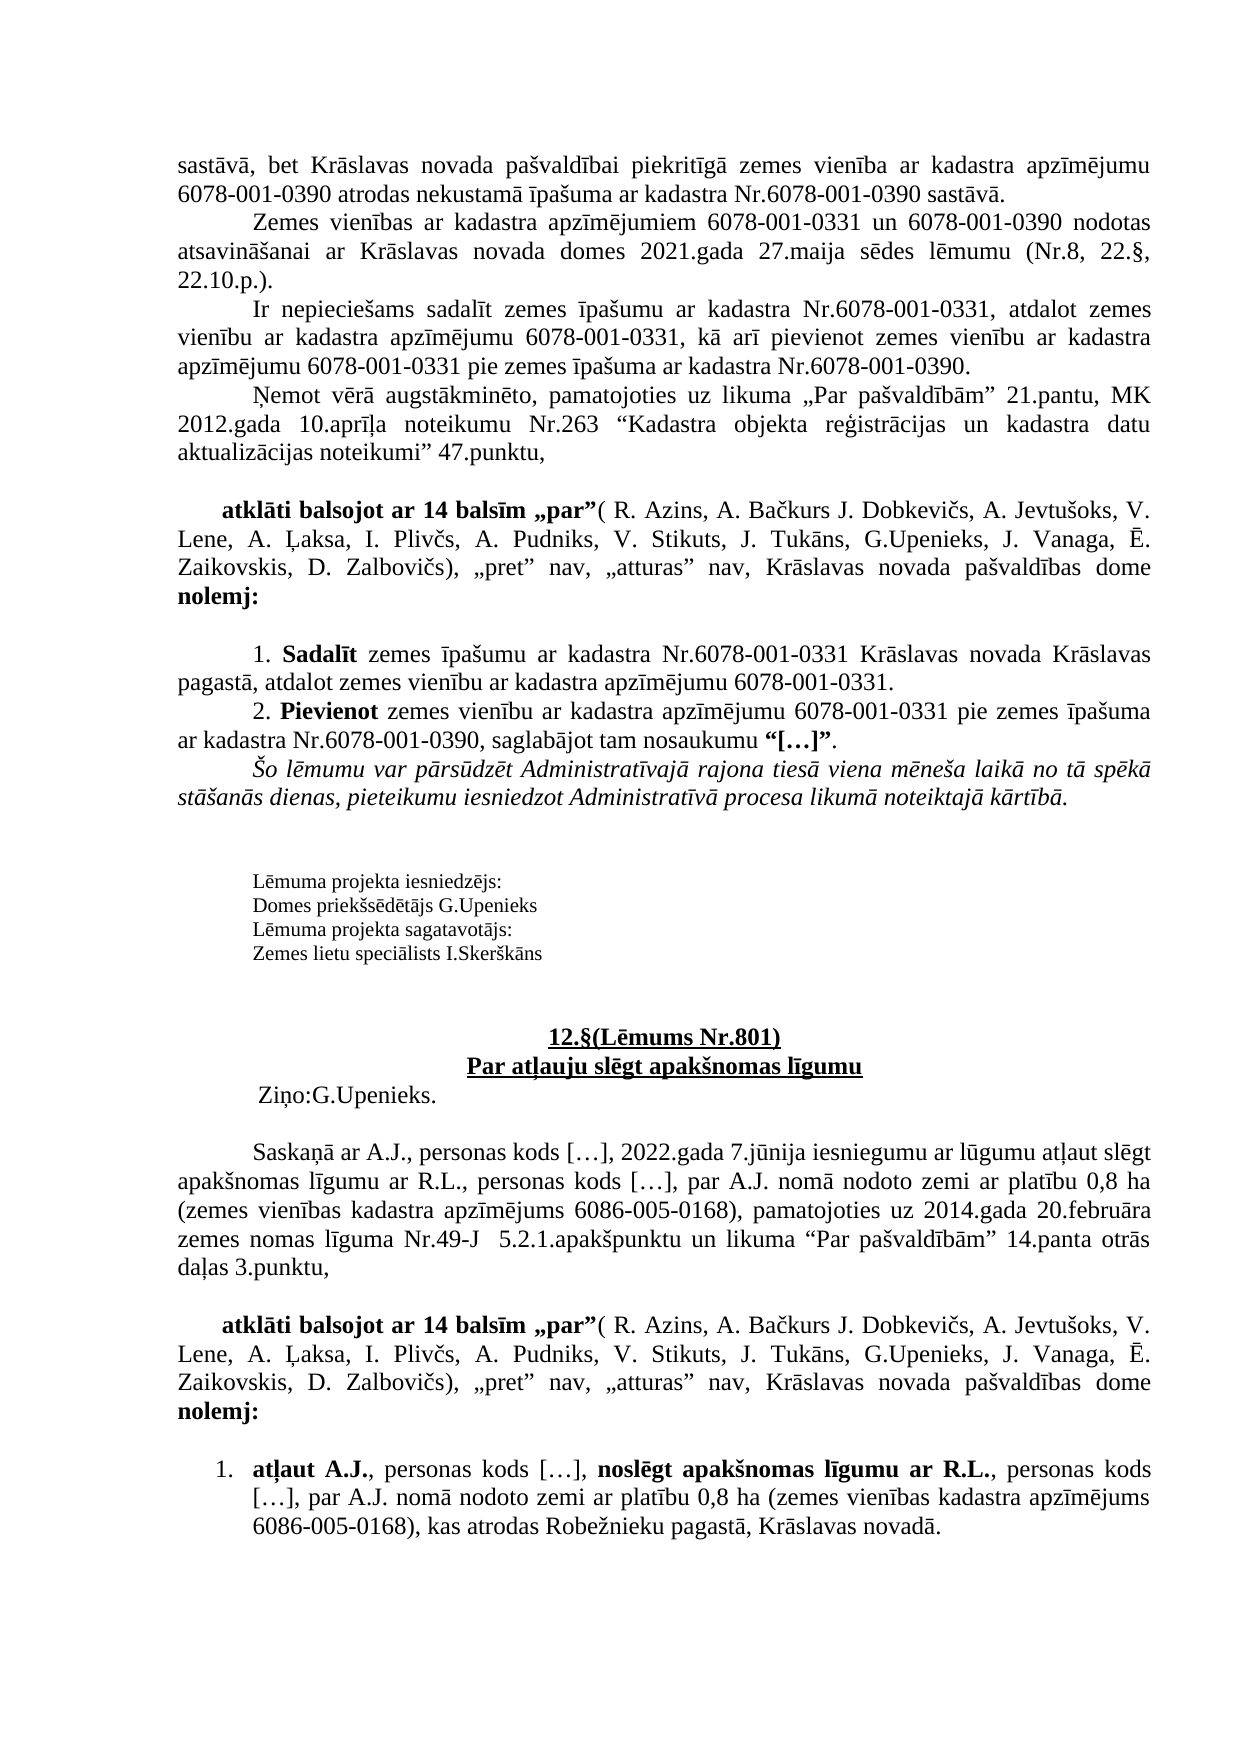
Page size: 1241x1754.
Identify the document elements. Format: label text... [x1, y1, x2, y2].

text atklāti balsojot ar 14 balsīm „par”( R. Azins, A. Bačkurs J. Dobkevičs, A. Jevtušoks, V. Lene, A. Ļaksa, I. Plivčs, A. Pudniks, V. Stikuts, J. Tukāns, G.Upenieks, J. Vanaga, Ē. Zaikovskis, D. Zalbovičs), „pret” nav, „atturas” nav, Krāslavas novada pašvaldības dome nolemj: [177, 1310, 1152, 1425]
text atklāti balsojot ar 14 balsīm „par”( R. Azins, A. Bačkurs J. Dobkevičs, A. Jevtušoks, V. Lene, A. Ļaksa, I. Plivčs, A. Pudniks, V. Stikuts, J. Tukāns, G.Upenieks, J. Vanaga, Ē. Zaikovskis, D. Zalbovičs), „pret” nav, „atturas” nav, Krāslavas novada pašvaldības dome nolemj: [177, 495, 1152, 610]
text Ir nepieciešams sadalīt zemes īpašumu ar kadastra Nr.6078-001-0331, atdalot zemes vienību ar kadastra apzīmējumu 6078-001-0331, kā arī pievienot zemes vienību ar kadastra apzīmējumu 6078-001-0331 pie zemes īpašuma ar kadastra Nr.6078-001-0390. [177, 294, 1152, 380]
text Saskaņā ar A.J., personas kods […], 2022.gada 7.jūnija iesniegumu ar lūgumu atļaut slēgt apakšnomas līgumu ar R.L., personas kods […], par A.J. nomā nodoto zemi ar platību 0,8 ha (zemes vienības kadastra apzīmējums 6086-005-0168), pamatojoties uz 2014.gada 20.februāra zemes nomas līguma Nr.49-J 5.2.1.apakšpunktu un likuma “Par pašvaldībām” 14.panta otrās daļas 3.punktu, [177, 1137, 1152, 1281]
text Šo lēmumu var pārsūdzēt Administratīvajā rajona tiesā viena mēneša laikā no tā spēkā stāšanās dienas, pieteikumu iesniedzot Administratīvā procesa likumā noteiktajā kārtībā. [177, 754, 1152, 811]
text Zemes vienības ar kadastra apzīmējumiem 6078-001-0331 un 6078-001-0390 nodotas atsavināšanai ar Krāslavas novada domes 2021.gada 27.maija sēdes lēmumu (Nr.8, 22.§, 22.10.p.). [177, 207, 1152, 294]
text 1. Sadalīt zemes īpašumu ar kadastra Nr.6078-001-0331 Krāslavas novada Krāslavas pagastā, atdalot zemes vienību ar kadastra apzīmējumu 6078-001-0331. [177, 639, 1152, 696]
text Ņemot vērā augstākminēto, pamatojoties uz likuma „Par pašvaldībām” 21.pantu, MK 2012.gada 10.aprīļa noteikumu Nr.263 “Kadastra objekta reģistrācijas un kadastra datu aktualizācijas noteikumi” 47.punktu, [177, 380, 1152, 466]
text 2. Pievienot zemes vienību ar kadastra apzīmējumu 6078-001-0331 pie zemes īpašuma ar kadastra Nr.6078-001-0390, saglabājot tam nosaukumu “[…]”. [177, 696, 1152, 754]
text Lēmuma projekta iesniedzējs: [252, 869, 1152, 893]
text Zemes lietu speciālists I.Skerškāns [252, 941, 1152, 965]
text Lēmuma projekta sagatavotājs: [252, 917, 1152, 941]
list atļaut A.J., personas kods […], noslēgt apakšnomas līgumu ar R.L., personas kods […], par A.J. nomā nodoto zemi ar platību 0,8 ha (zemes vienības kadastra apzīmējums 6086-005-0168), kas atrodas Robežnieku pagastā, Krāslavas novadā. [215, 1454, 1152, 1540]
text Par atļauju slēgt apakšnomas līgumu [177, 1051, 1152, 1080]
text Domes priekšsēdētājs G.Upenieks [252, 893, 1152, 917]
text 12.§(Lēmums Nr.801) [177, 1022, 1152, 1051]
text Ziņo:G.Upenieks. [177, 1080, 1152, 1109]
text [177, 150, 1152, 207]
